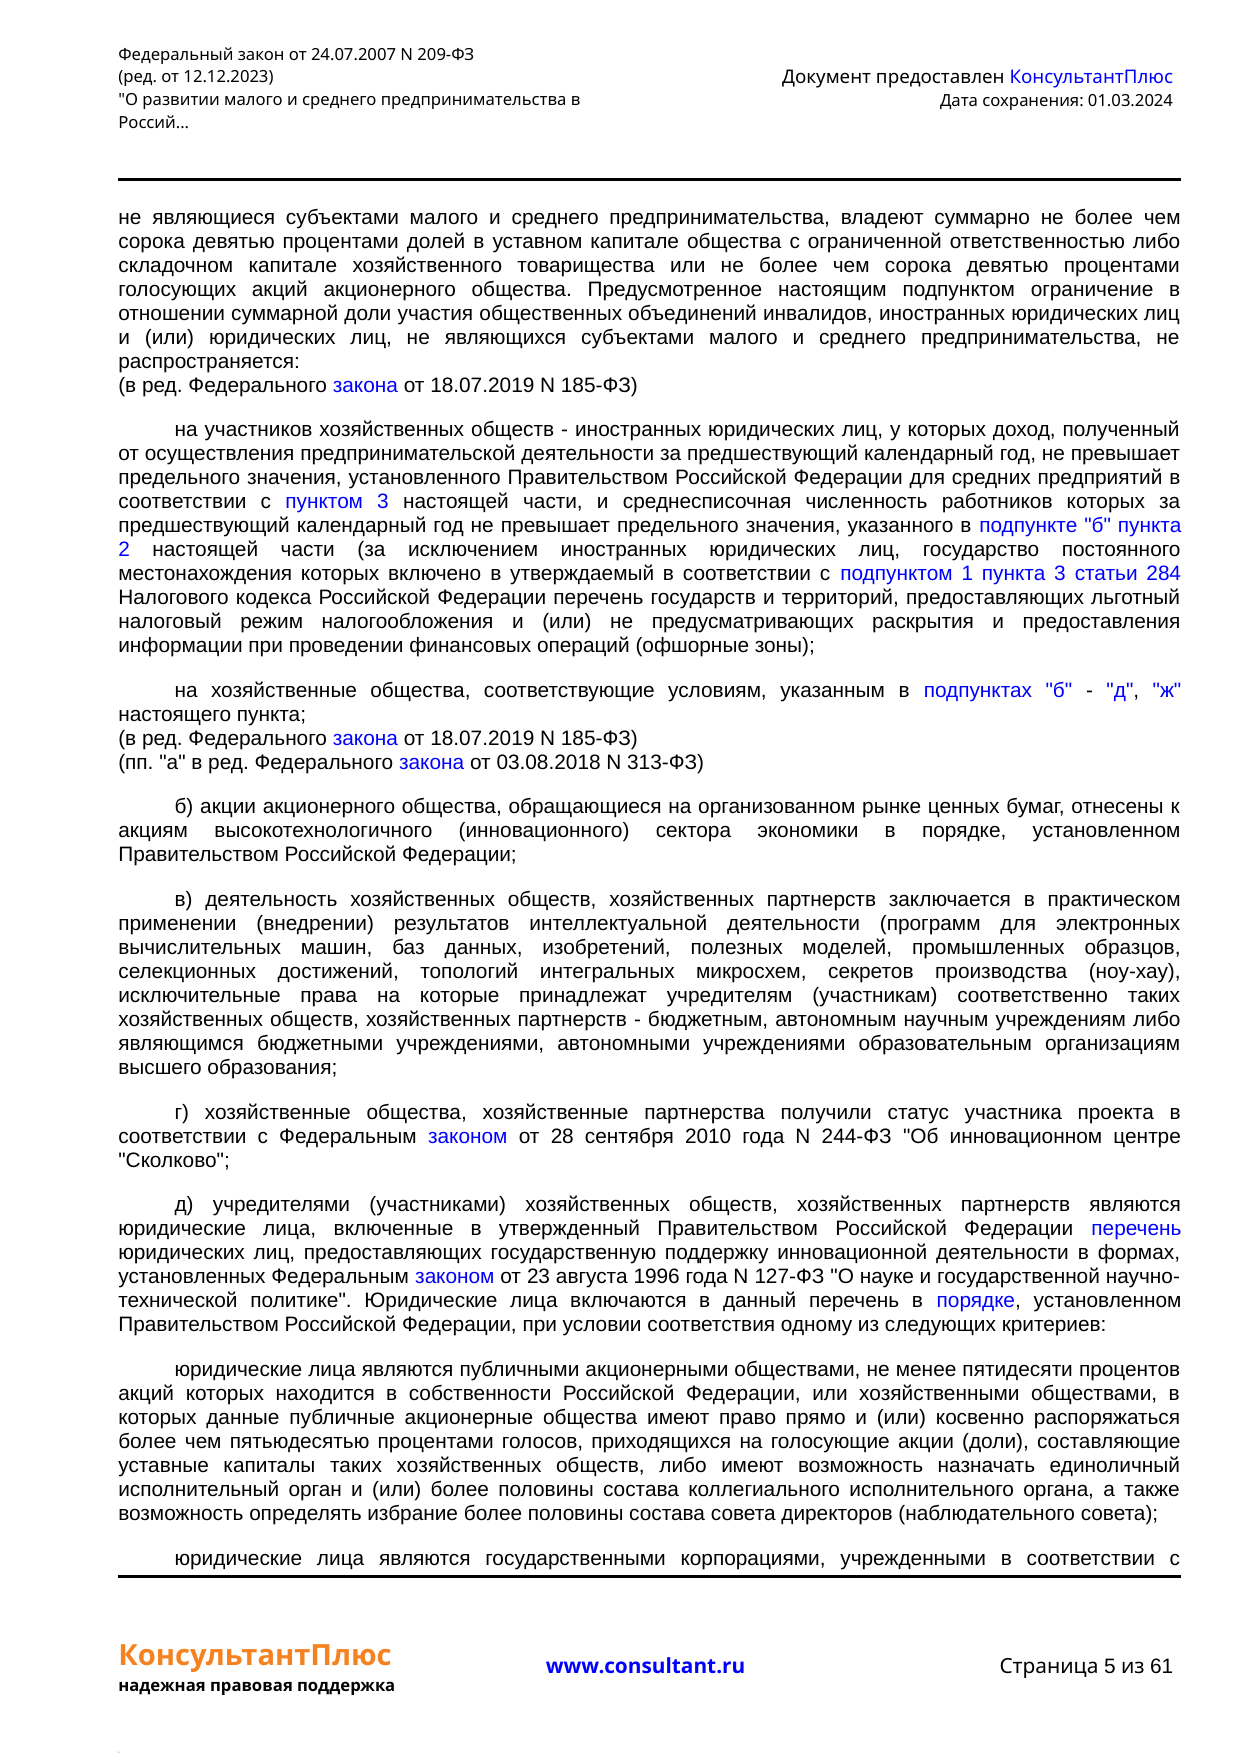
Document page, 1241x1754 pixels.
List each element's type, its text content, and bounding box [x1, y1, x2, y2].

text (в ред. Федерального закона от 18.07.2019 N 185-ФЗ) [118, 372, 1181, 396]
text г) хозяйственные общества, хозяйственные партнерства получили статус участника проекта в соответствии с Федеральным законом от 28 сентября 2010 года N 244-ФЗ "Об инновационном центре "Сколково"; [118, 1099, 1181, 1171]
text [118, 205, 1181, 372]
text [118, 1545, 1181, 1569]
text (в ред. Федерального закона от 18.07.2019 N 185-ФЗ) [118, 726, 1181, 749]
text б) акции акционерного общества, обращающиеся на организованном рынке ценных бумаг, отнесены к акциям высокотехнологичного (инновационного) сектора экономики в порядке, установленном Правительством Российской Федерации; [118, 794, 1181, 866]
text в) деятельность хозяйственных обществ, хозяйственных партнерств заключается в практическом применении (внедрении) результатов интеллектуальной деятельности (программ для электронных вычислительных машин, баз данных, изобретений, полезных моделей, промышленных образцов, селекционных достижений, топологий интегральных микросхем, секретов производства (ноу-хау), исключительные права на которые принадлежат учредителям (участникам) соответственно таких хозяйственных обществ, хозяйственных партнерств - бюджетным, автономным научным учреждениям либо являющимся бюджетными учреждениями, автономными учреждениями образовательным организациям высшего образования; [118, 887, 1181, 1079]
text на участников хозяйственных обществ - иностранных юридических лиц, у которых доход, полученный от осуществления предпринимательской деятельности за предшествующий календарный год, не превышает предельного значения, установленного Правительством Российской Федерации для средних предприятий в соответствии с пунктом 3 настоящей части, и среднесписочная численность работников которых за предшествующий календарный год не превышает предельного значения, указанного в подпункте "б" пункта 2 настоящей части (за исключением иностранных юридических лиц, государство постоянного местонахождения которых включено в утверждаемый в соответствии с подпунктом 1 пункта 3 статьи 284 Налогового кодекса Российской Федерации перечень государств и территорий, предоставляющих льготный налоговый режим налогообложения и (или) не предусматривающих раскрытия и предоставления информации при проведении финансовых операций (офшорные зоны); [118, 417, 1181, 657]
text юридические лица являются публичными акционерными обществами, не менее пятидесяти процентов акций которых находится в собственности Российской Федерации, или хозяйственными обществами, в которых данные публичные акционерные общества имеют право прямо и (или) косвенно распоряжаться более чем пятьюдесятью процентами голосов, приходящихся на голосующие акции (доли), составляющие уставные капиталы таких хозяйственных обществ, либо имеют возможность назначать единоличный исполнительный орган и (или) более половины состава коллегиального исполнительного органа, а также возможность определять избрание более половины состава совета директоров (наблюдательного совета); [118, 1357, 1181, 1524]
text на хозяйственные общества, соответствующие условиям, указанным в подпунктах "б" - "д", "ж" настоящего пункта; [118, 678, 1181, 726]
text (пп. "а" в ред. Федерального закона от 03.08.2018 N 313-ФЗ) [118, 749, 1181, 773]
text д) учредителями (участниками) хозяйственных обществ, хозяйственных партнерств являются юридические лица, включенные в утвержденный Правительством Российской Федерации перечень юридических лиц, предоставляющих государственную поддержку инновационной деятельности в формах, установленных Федеральным законом от 23 августа 1996 года N 127-ФЗ "О науке и государственной научно-технической политике". Юридические лица включаются в данный перечень в порядке, установленном Правительством Российской Федерации, при условии соответствия одному из следующих критериев: [118, 1192, 1181, 1336]
